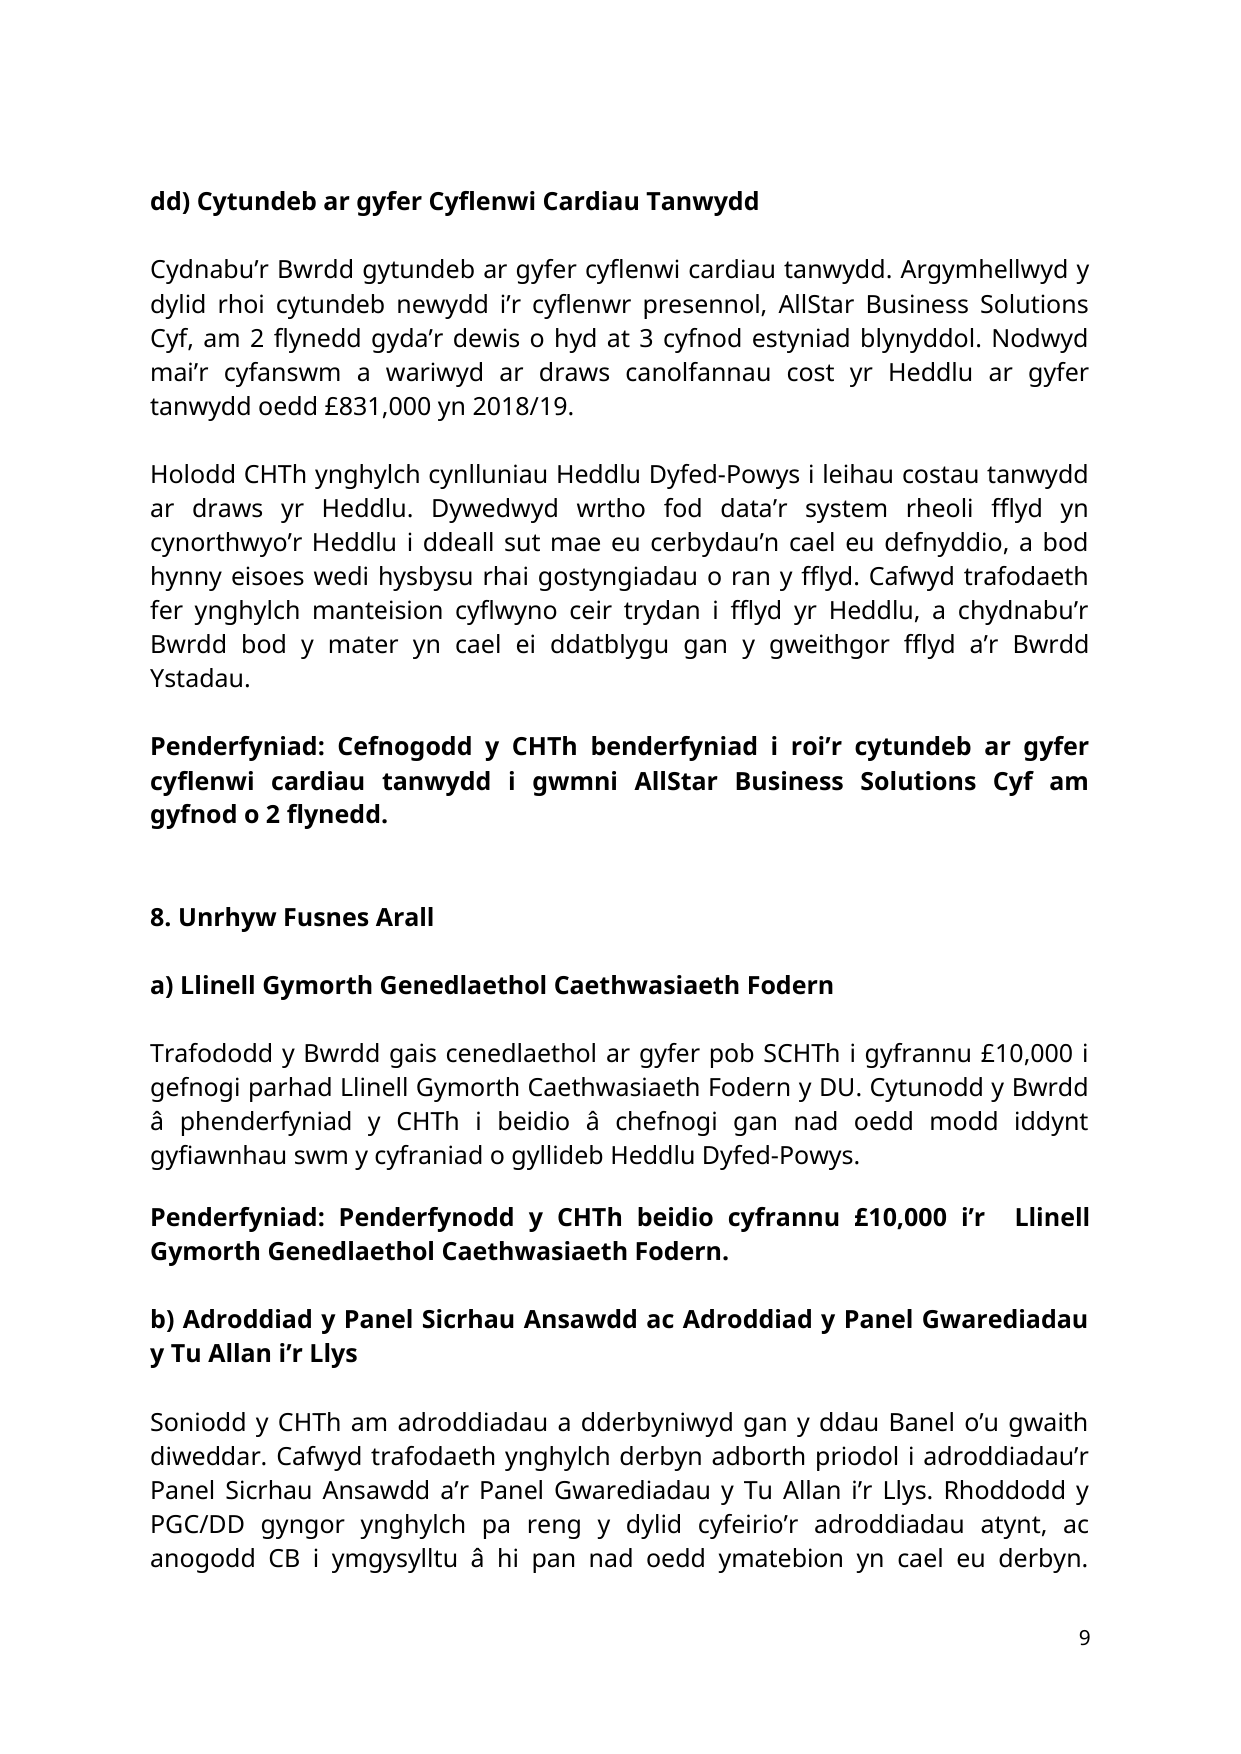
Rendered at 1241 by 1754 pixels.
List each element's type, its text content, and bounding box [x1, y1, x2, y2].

text Holodd CHTh ynghylch cynlluniau Heddlu Dyfed-Powys i leihau costau tanwydd ar draws yr Heddlu. Dywedwyd wrtho fod data’r system rheoli fflyd yn cynorthwyo’r Heddlu i ddeall sut mae eu cerbydau’n cael eu defnyddio, a bod hynny eisoes wedi hysbysu rhai gostyngiadau o ran y fflyd. Cafwyd trafodaeth fer ynghylch manteision cyflwyno ceir trydan i fflyd yr Heddlu, a chydnabu’r Bwrdd bod y mater yn cael ei ddatblygu gan y gweithgor fflyd a’r Bwrdd Ystadau. [150, 457, 1090, 695]
text a) Llinell Gymorth Genedlaethol Caethwasiaeth Fodern [150, 967, 1090, 1002]
text b) Adroddiad y Panel Sicrhau Ansawdd ac Adroddiad y Panel Gwarediadau y Tu Allan i’r Llys [150, 1302, 1090, 1370]
text Cydnabu’r Bwrdd gytundeb ar gyfer cyflenwi cardiau tanwydd. Argymhellwyd y dylid rhoi cytundeb newydd i’r cyflenwr presennol, AllStar Business Solutions Cyf, am 2 flynedd gyda’r dewis o hyd at 3 cyfnod estyniad blynyddol. Nodwyd mai’r cyfanswm a wariwyd ar draws canolfannau cost yr Heddlu ar gyfer tanwydd oedd £831,000 yn 2018/19. [150, 252, 1090, 422]
text Penderfyniad: Cefnogodd y CHTh benderfyniad i roi’r cytundeb ar gyfer cyflenwi cardiau tanwydd i gwmni AllStar Business Solutions Cyf am gyfnod o 2 flynedd. [150, 729, 1090, 831]
text Penderfyniad: Penderfynodd y CHTh beidio cyfrannu £10,000 i’r Llinell Gymorth Genedlaethol Caethwasiaeth Fodern. [150, 1200, 1090, 1268]
text Trafododd y Bwrdd gais cenedlaethol ar gyfer pob SCHTh i gyfrannu £10,000 i gefnogi parhad Llinell Gymorth Caethwasiaeth Fodern y DU. Cytunodd y Bwrdd â phenderfyniad y CHTh i beidio â chefnogi gan nad oedd modd iddynt gyfiawnhau swm y cyfraniad o gyllideb Heddlu Dyfed-Powys. [150, 1036, 1090, 1172]
text 8. Unrhyw Fusnes Arall [150, 899, 1090, 933]
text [150, 1404, 1090, 1574]
text dd) Cytundeb ar gyfer Cyflenwi Cardiau Tanwydd [150, 184, 1090, 218]
